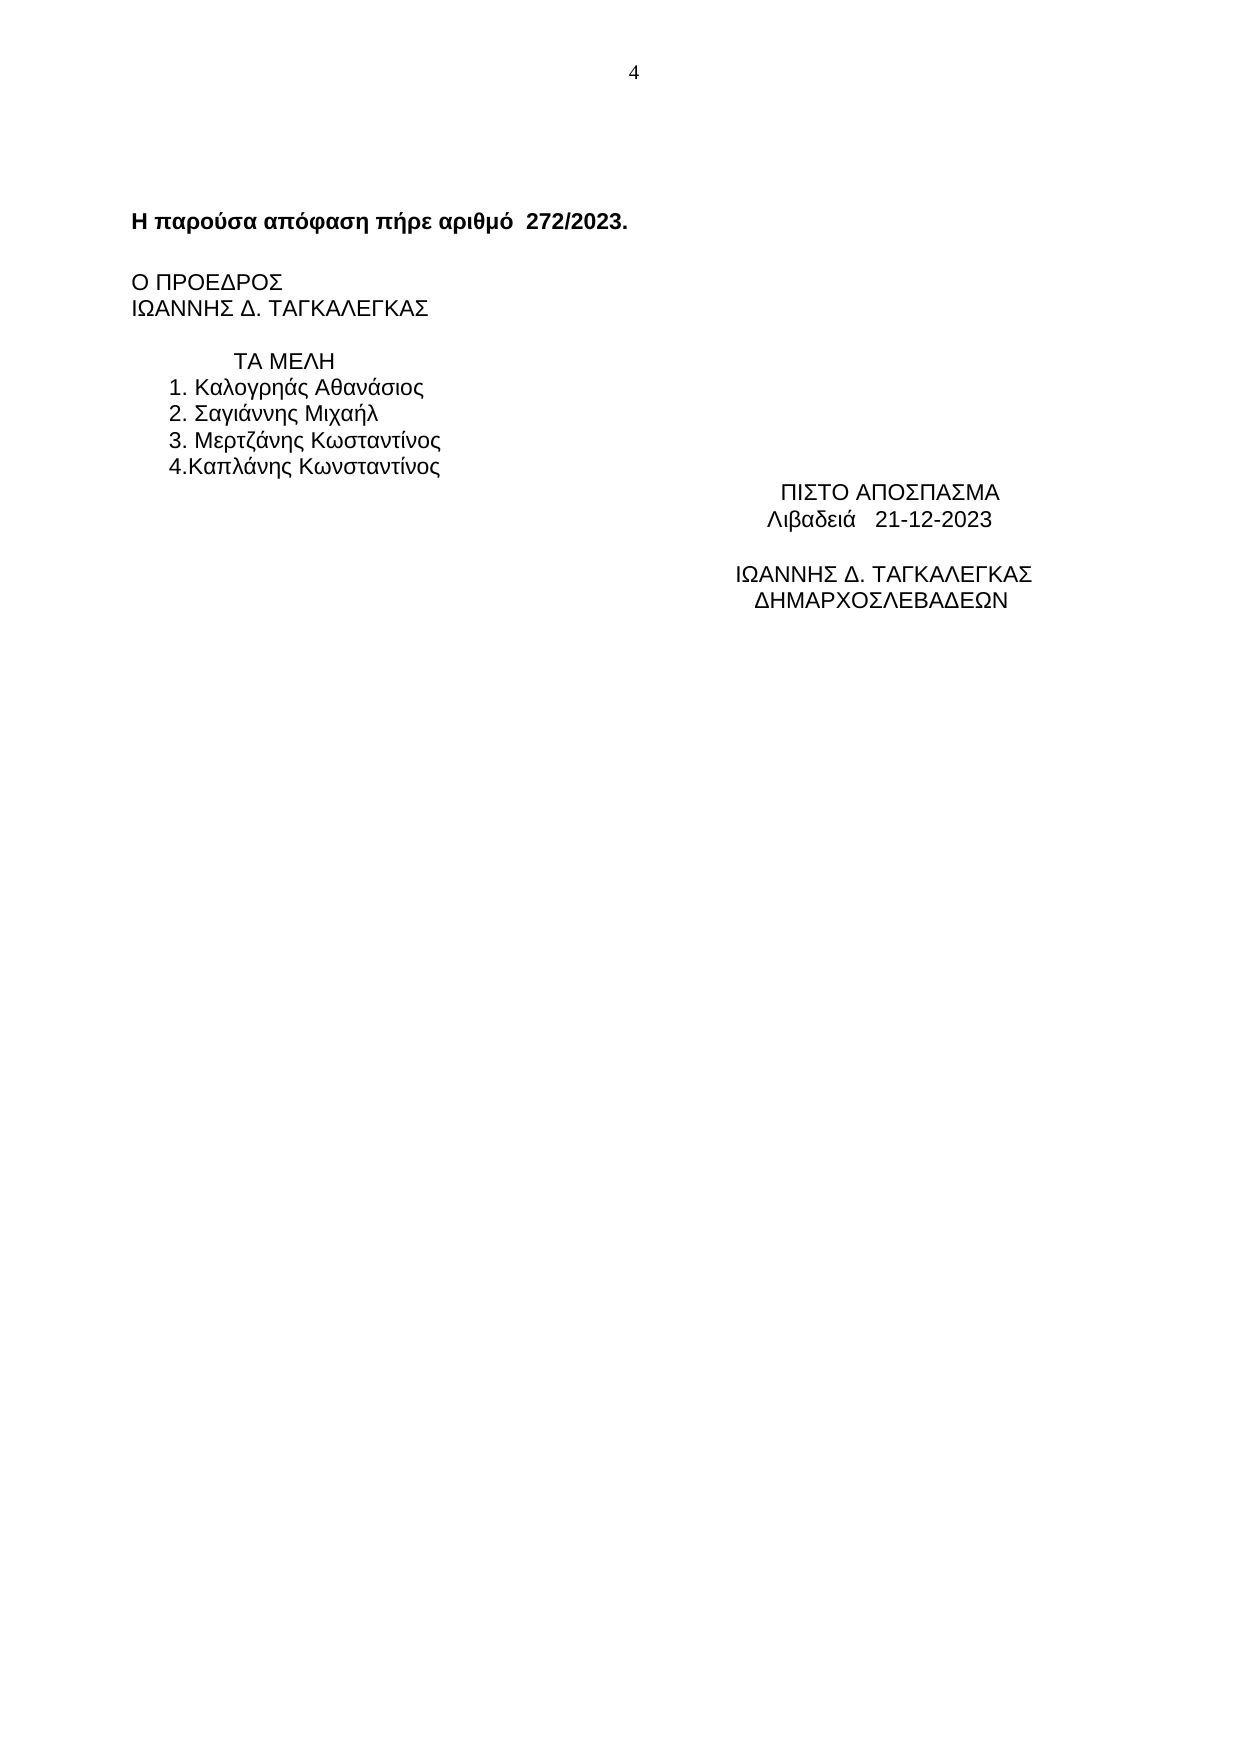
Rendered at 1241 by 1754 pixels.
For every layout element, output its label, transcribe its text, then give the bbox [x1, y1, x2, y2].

text Ο ΠΡΟΕΔΡΟΣ [131, 268, 1137, 295]
text 3. Μερτζάνης Κωσταντίνος [169, 427, 1137, 453]
text ΠΙΣΤΟ ΑΠΟΣΠΑΣΜΑ [169, 479, 1137, 506]
text ΔΗΜΑΡΧΟΣΛΕΒΑΔΕΩΝ [169, 587, 1137, 613]
text ΤΑ ΜΕΛΗ [131, 348, 1137, 374]
text ΙΩΑΝΝΗΣ Δ. ΤΑΓΚΑΛΕΓΚΑΣ [169, 561, 1137, 587]
text 2. Σαγιάννης Μιχαήλ [169, 400, 1137, 427]
text 1. Kαλογρηάς Αθανάσιος [169, 374, 1137, 400]
list Η παρούσα απόφαση πήρε αριθμό 272/2023. [131, 208, 1137, 234]
text ΙΩΑΝΝΗΣ Δ. ΤΑΓΚΑΛΕΓΚΑΣ [131, 295, 1137, 321]
text Λιβαδειά 21-12-2023 [169, 506, 1137, 532]
text 4.Καπλάνης Κωνσταντίνος [169, 453, 1137, 479]
